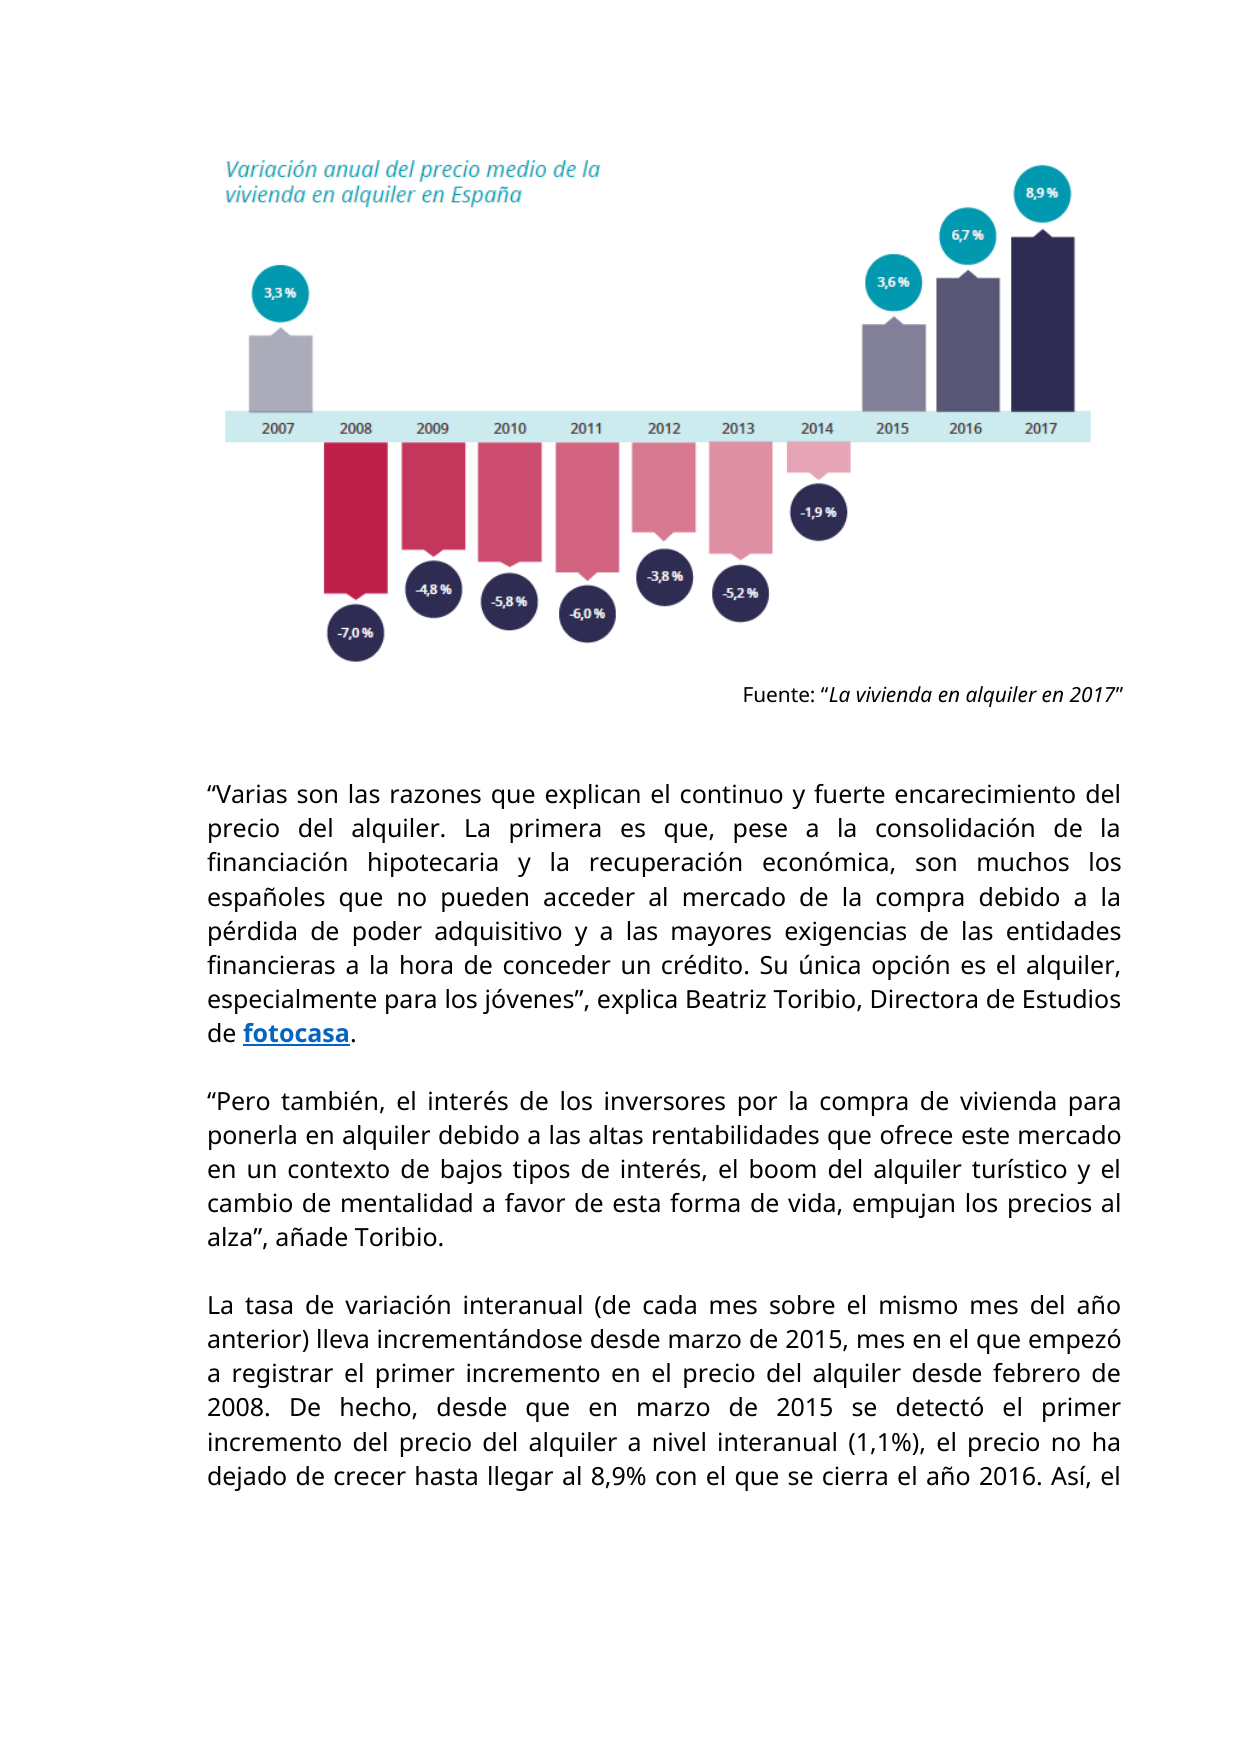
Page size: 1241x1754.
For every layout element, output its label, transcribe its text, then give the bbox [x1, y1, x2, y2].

picture [206, 147, 1120, 681]
text “Pero también, el interés de los inversores por la compra de vivienda para ponerla en alquiler debido a las altas rentabilidades que ofrece este mercado en un contexto de bajos tipos de interés, el boom del alquiler turístico y el cambio de mentalidad a favor de esta forma de vida, empujan los precios al alza”, añade Toribio. [207, 1083, 1123, 1254]
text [207, 1288, 1123, 1492]
text “Varias son las razones que explican el continuo y fuerte encarecimiento del precio del alquiler. La primera es que, pese a la consolidación de la financiación hipotecaria y la recuperación económica, son muchos los españoles que no pueden acceder al mercado de la compra debido a la pérdida de poder adquisitivo y a las mayores exigencias de las entidades financieras a la hora de conceder un crédito. Su única opción es el alquiler, especialmente para los jóvenes”, explica Beatriz Toribio, Directora de Estudios de fotocasa. [207, 777, 1123, 1049]
text Fuente: “La vivienda en alquiler en 2017” [207, 680, 1123, 709]
